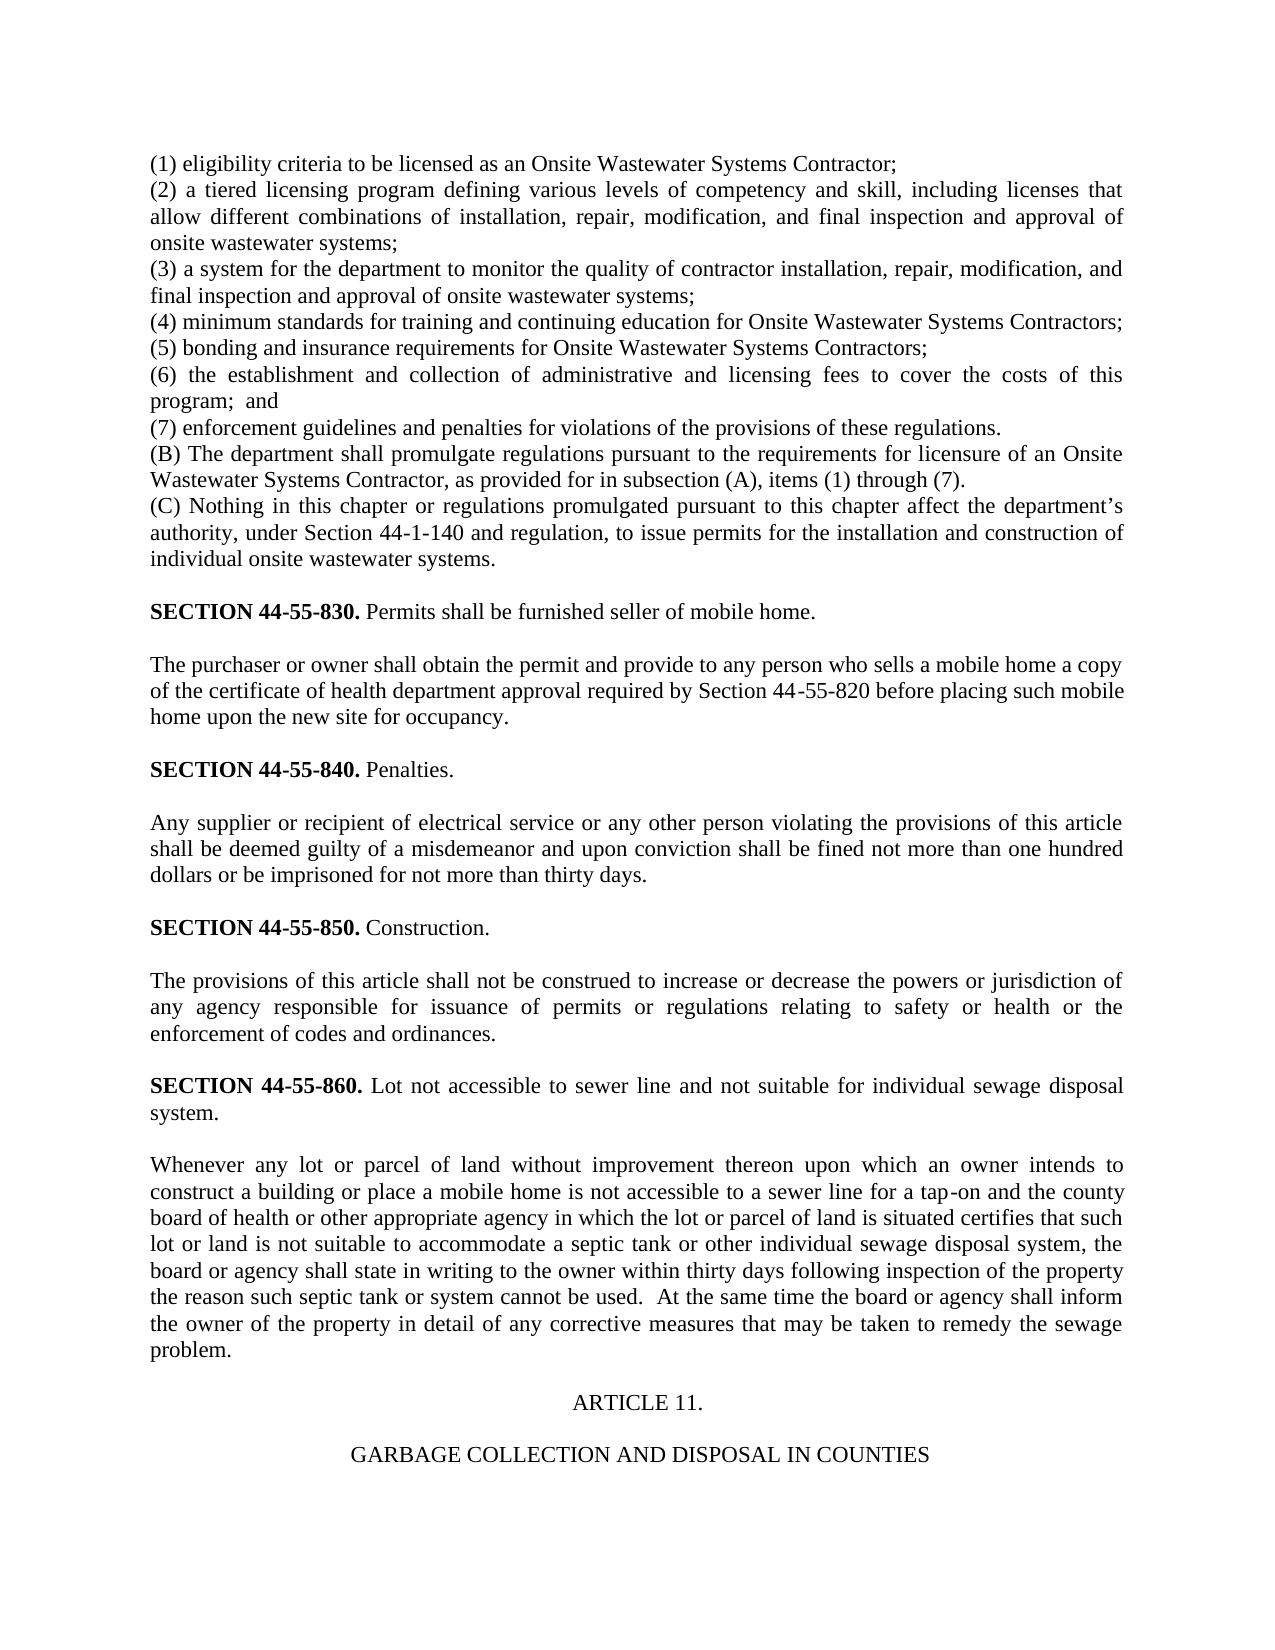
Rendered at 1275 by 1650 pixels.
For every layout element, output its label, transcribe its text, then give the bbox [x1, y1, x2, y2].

text (7) enforcement guidelines and penalties for violations of the provisions of these regulations. [150, 413, 1125, 440]
text (4) minimum standards for training and continuing education for Onsite Wastewater Systems Contractors; [150, 308, 1125, 334]
text SECTION 44-55-850. Construction. [150, 914, 1125, 941]
text (3) a system for the department to monitor the quality of contractor installation, repair, modification, and final inspection and approval of onsite wastewater systems; [150, 255, 1125, 308]
text (B) The department shall promulgate regulations pursuant to the requirements for licensure of an Onsite Wastewater Systems Contractor, as provided for in subsection (A), items (1) through (7). [150, 440, 1125, 493]
text (6) the establishment and collection of administrative and licensing fees to cover the costs of this program; and [150, 361, 1125, 413]
text (1) eligibility criteria to be licensed as an Onsite Wastewater Systems Contractor; [150, 150, 1125, 176]
text The provisions of this article shall not be construed to increase or decrease the powers or jurisdiction of any agency responsible for issuance of permits or regulations relating to safety or health or the enforcement of codes and ordinances. [150, 967, 1125, 1046]
text The purchaser or owner shall obtain the permit and provide to any person who sells a mobile home a copy of the certificate of health department approval required by Section 44-55-820 before placing such mobile home upon the new site for occupancy. [150, 651, 1125, 730]
text GARBAGE COLLECTION AND DISPOSAL IN COUNTIES [150, 1441, 1125, 1468]
text SECTION 44-55-860. Lot not accessible to sewer line and not suitable for individual sewage disposal system. [150, 1072, 1125, 1125]
text Any supplier or recipient of electrical service or any other person violating the provisions of this article shall be deemed guilty of a misdemeanor and upon conviction shall be fined not more than one hundred dollars or be imprisoned for not more than thirty days. [150, 809, 1125, 888]
text (5) bonding and insurance requirements for Onsite Wastewater Systems Contractors; [150, 334, 1125, 361]
text SECTION 44-55-830. Permits shall be furnished seller of mobile home. [150, 598, 1125, 624]
text ARTICLE 11. [150, 1389, 1125, 1415]
text SECTION 44-55-840. Penalties. [150, 756, 1125, 782]
text (C) Nothing in this chapter or regulations promulgated pursuant to this chapter affect the department’s authority, under Section 44-1-140 and regulation, to issue permits for the installation and construction of individual onsite wastewater systems. [150, 493, 1125, 572]
text Whenever any lot or parcel of land without improvement thereon upon which an owner intends to construct a building or place a mobile home is not accessible to a sewer line for a tap-on and the county board of health or other appropriate agency in which the lot or parcel of land is situated certifies that such lot or land is not suitable to accommodate a septic tank or other individual sewage disposal system, the board or agency shall state in writing to the owner within thirty days following inspection of the property the reason such septic tank or system cannot be used. At the same time the board or agency shall inform the owner of the property in detail of any corrective measures that may be taken to remedy the sewage problem. [150, 1151, 1125, 1362]
text (2) a tiered licensing program defining various levels of competency and skill, including licenses that allow different combinations of installation, repair, modification, and final inspection and approval of onsite wastewater systems; [150, 176, 1125, 255]
